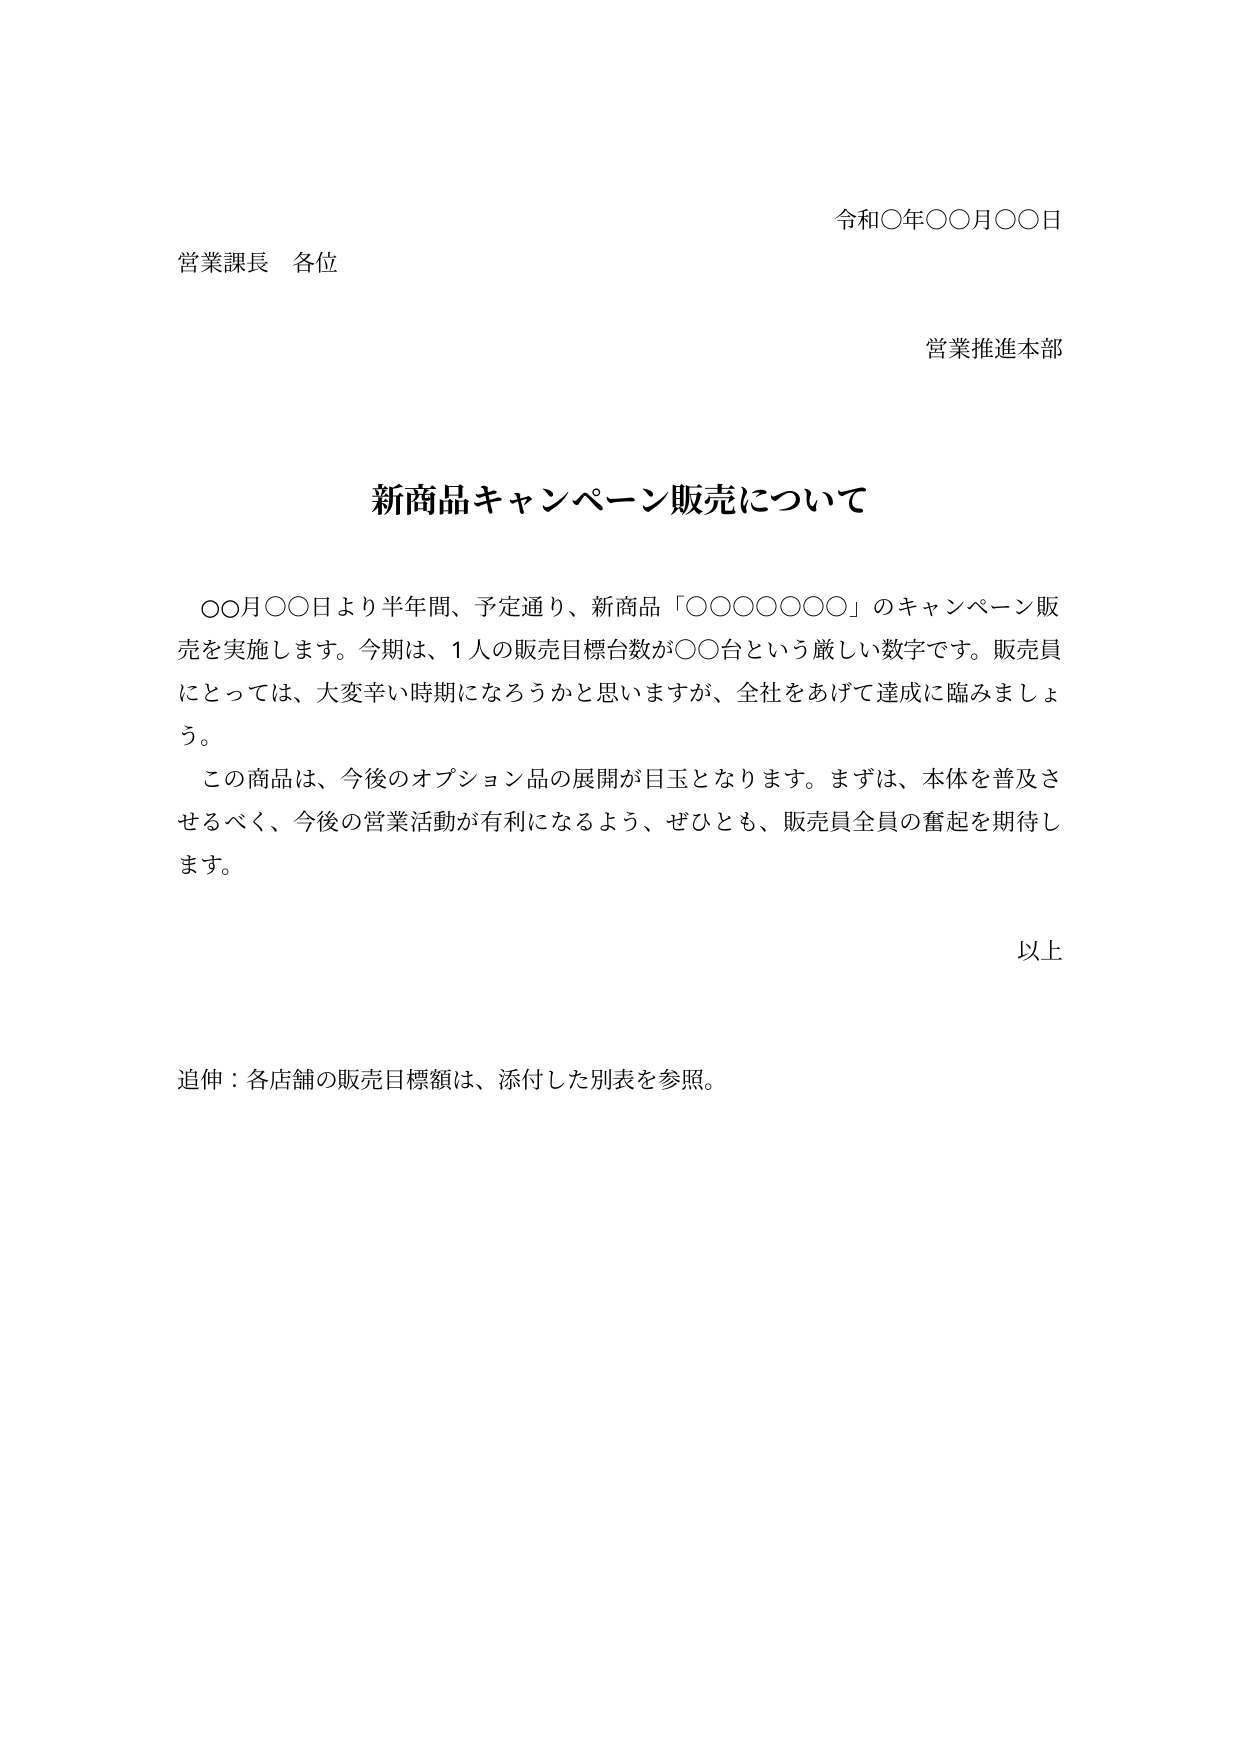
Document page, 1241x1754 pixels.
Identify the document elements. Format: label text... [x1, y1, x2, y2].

text 営業課長 各位 [177, 240, 1063, 283]
text 令和○年○○月○○日 [177, 197, 1063, 240]
text 新商品キャンペーン販売について [177, 455, 1063, 541]
text 以上 [177, 928, 1063, 971]
text この商品は、今後のオプション品の展開が目玉となります。まずは、本体を普及させるべく、今後の営業活動が有利になるよう、ぜひとも、販売員全員の奮起を期待します。 [177, 756, 1063, 885]
text 追伸：各店舗の販売目標額は、添付した別表を参照。 [177, 1057, 1063, 1100]
text 営業推進本部 [177, 326, 1063, 369]
text ○○月○○日より半年間、予定通り、新商品「○○○○○○○」のキャンペーン販売を実施します。今期は、1人の販売目標台数が○○台という厳しい数字です。販売員にとっては、大変辛い時期になろうかと思いますが、全社をあげて達成に臨みましょう。 [177, 584, 1063, 756]
